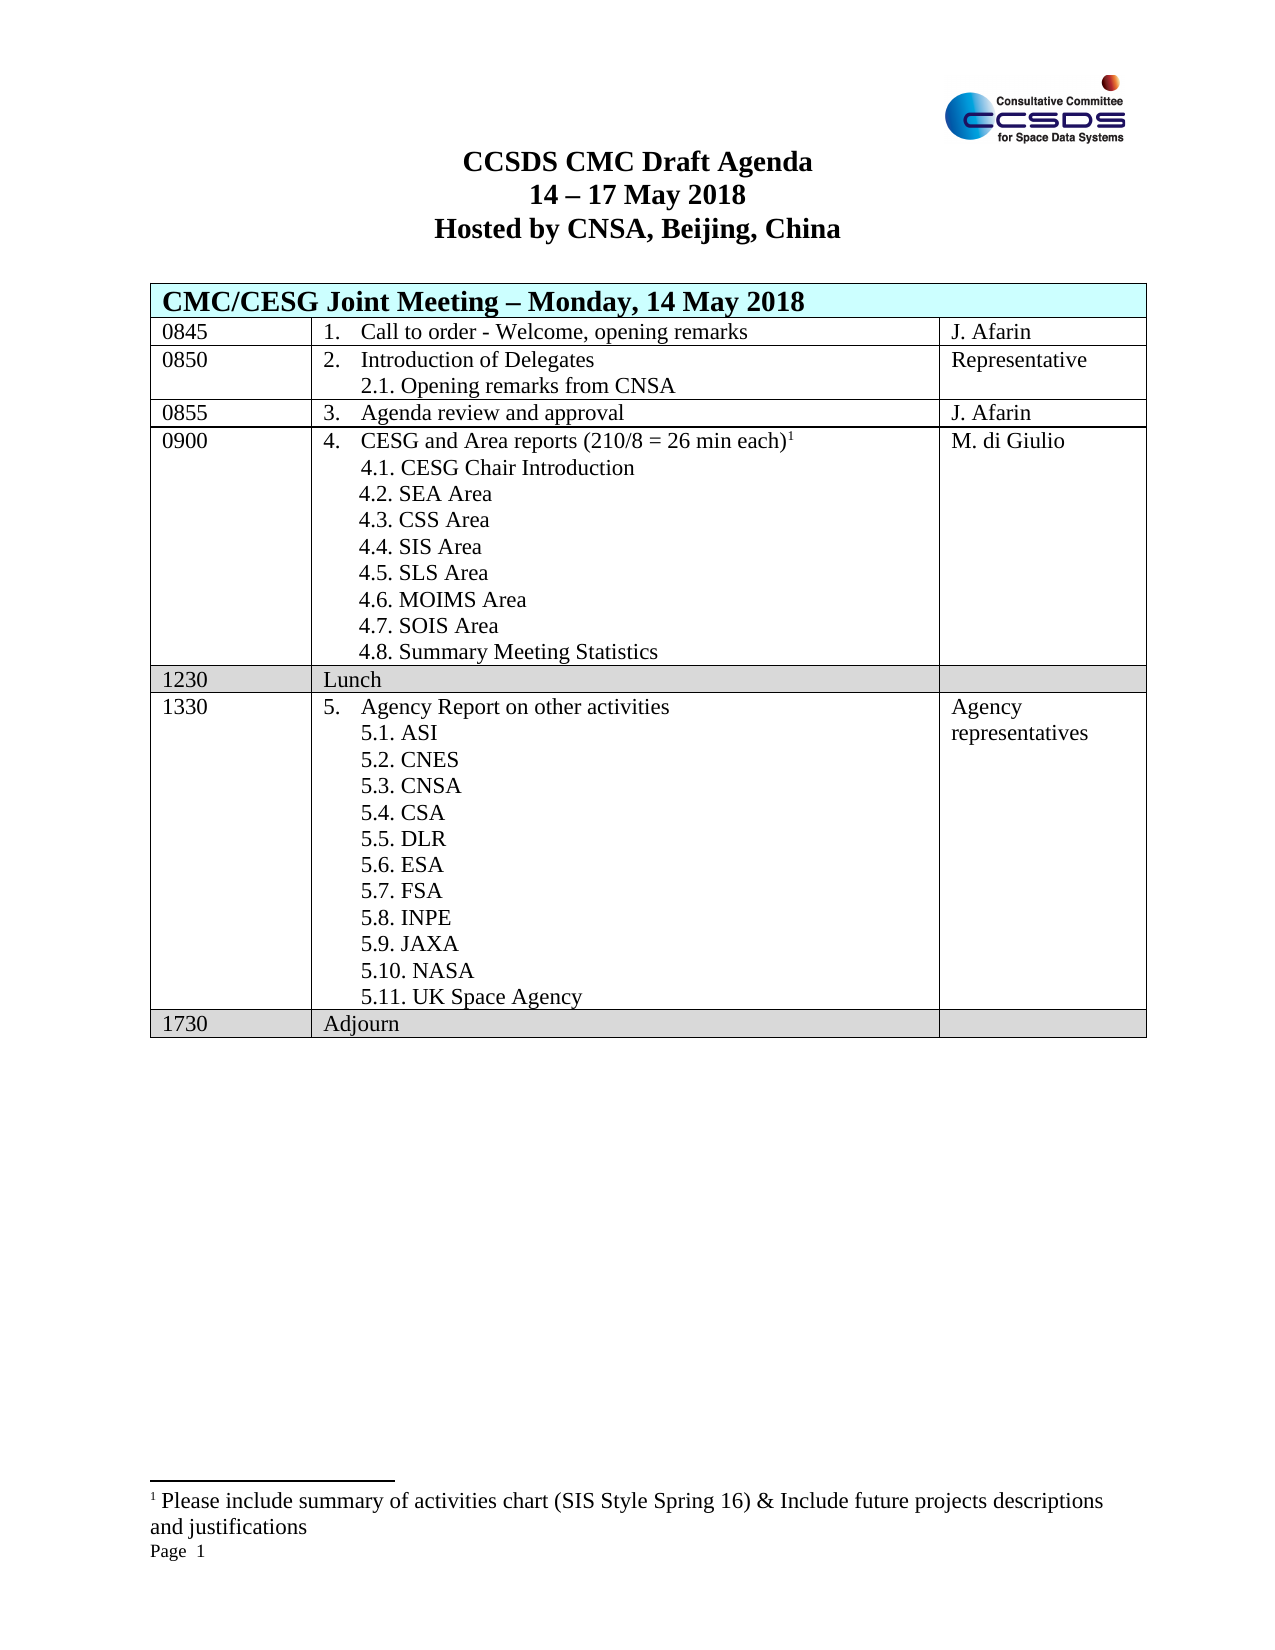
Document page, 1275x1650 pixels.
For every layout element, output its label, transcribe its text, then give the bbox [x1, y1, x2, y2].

table_cell J. Afarin [940, 318, 1146, 345]
table_cell 1330 [151, 693, 311, 1009]
table_cell Introduction of Delegates Opening remarks from CNSA [312, 346, 939, 398]
table_cell 1730 [151, 1010, 311, 1037]
table_cell J. Afarin [940, 400, 1146, 426]
text Hosted by CNSA, Beijing, China [150, 211, 1125, 244]
text CCSDS CMC Draft Agenda [150, 144, 1125, 177]
table_cell CESG and Area reports (210/8 = 26 min each) CESG Chair Introduction SEA Area CSS Area SIS Area SLS Area MOIMS Area SOIS Area Summary Meeting Statistics [312, 428, 939, 665]
table_cell Agency representatives [940, 693, 1146, 1009]
table_header CMC/CESG Joint Meeting – Monday, 14 May 2018 [151, 284, 1146, 317]
table_cell 0850 [151, 346, 311, 398]
table_cell [940, 1010, 1146, 1037]
table_cell Agency Report on other activities ASI CNES CNSA CSA DLR ESA FSA INPE JAXA NASA UK Space Agency [312, 693, 939, 1009]
table_cell Adjourn [312, 1010, 939, 1037]
table_cell 0845 [151, 318, 311, 345]
table_cell 1230 [151, 666, 311, 692]
table_cell 0855 [151, 400, 311, 426]
table_cell Representative [940, 346, 1146, 398]
table_cell Agenda review and approval [312, 400, 939, 426]
picture [943, 75, 1125, 144]
table_cell [940, 666, 1146, 692]
table_cell M. di Giulio [940, 428, 1146, 665]
table_cell Lunch [312, 666, 939, 692]
table_cell Call to order - Welcome, opening remarks [312, 318, 939, 345]
table_cell 0900 [151, 428, 311, 665]
text 14 – 17 May 2018 [150, 177, 1125, 211]
